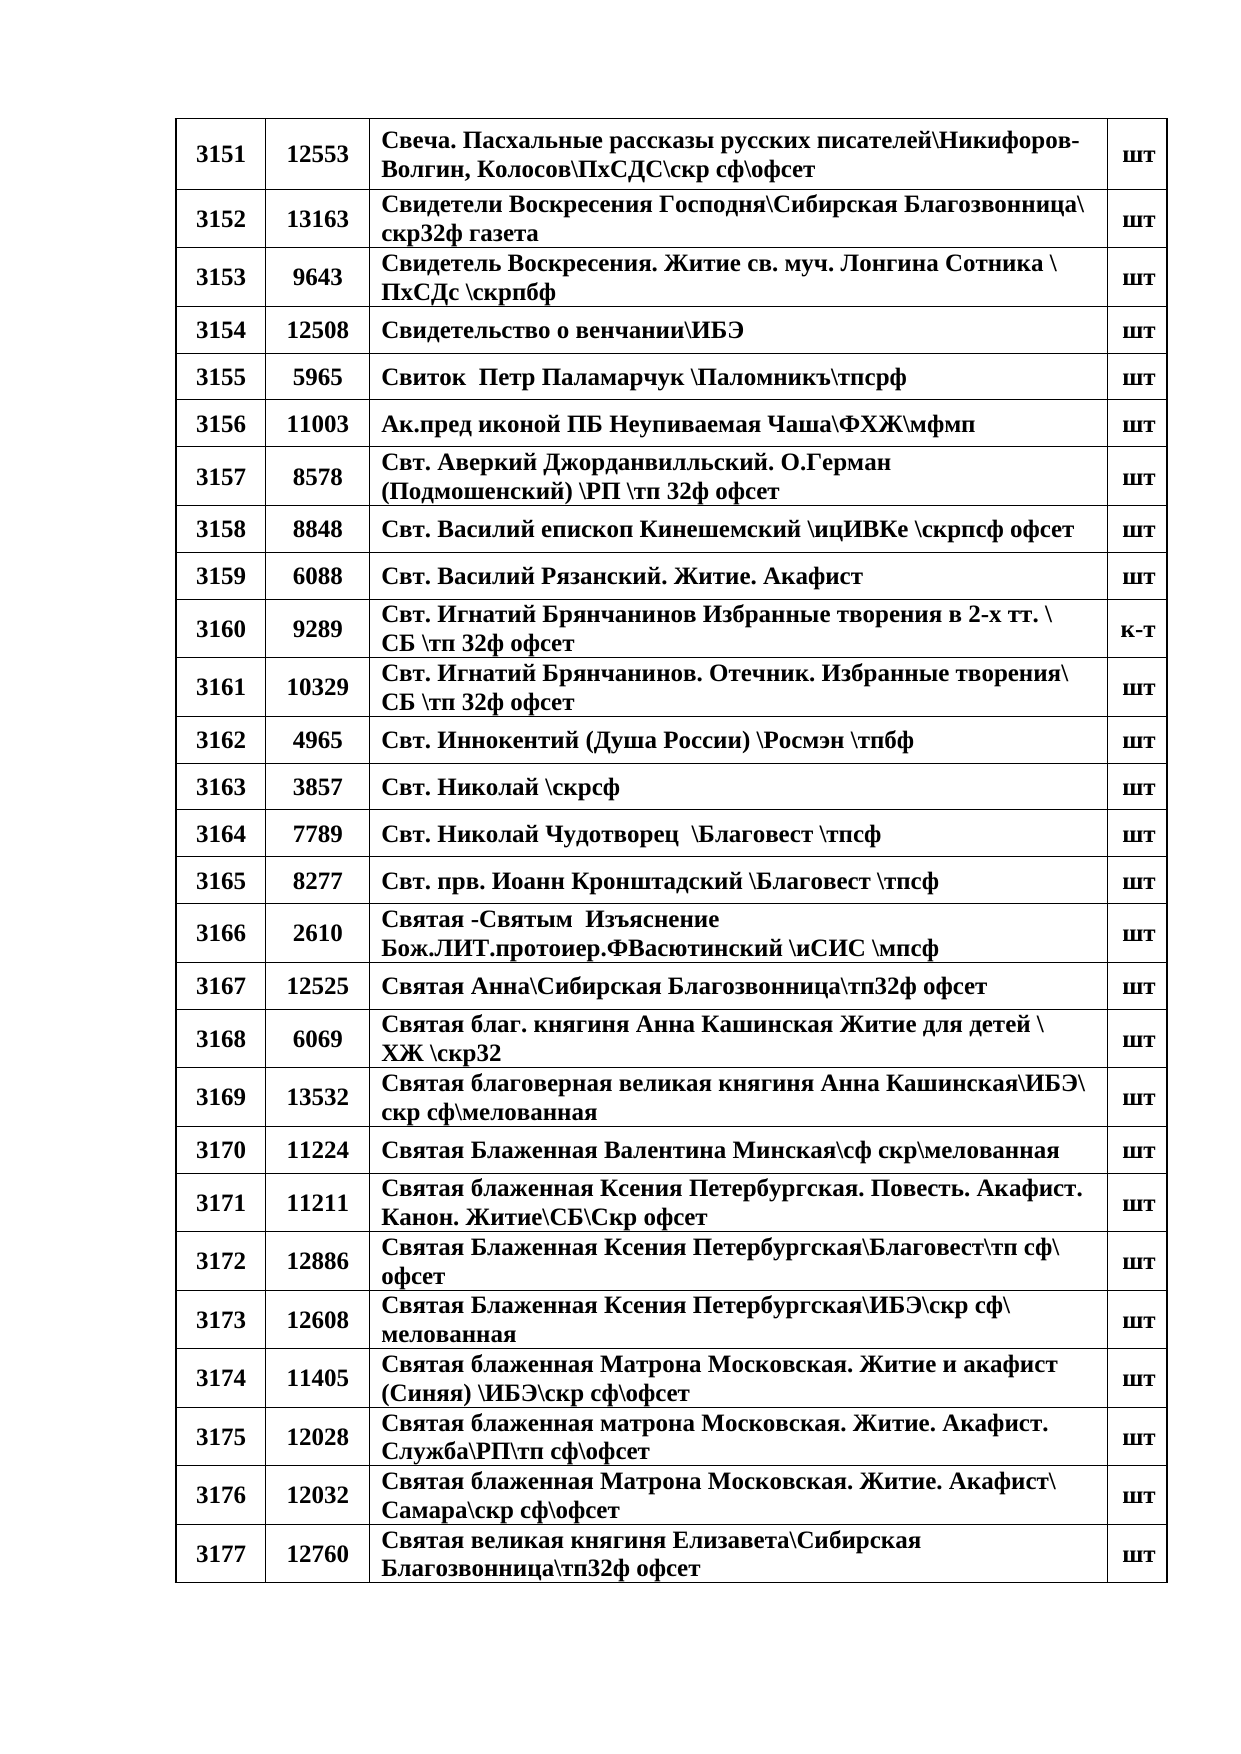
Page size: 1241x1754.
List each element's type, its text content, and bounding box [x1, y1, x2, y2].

table_cell 3175 [177, 1408, 265, 1465]
table_cell шт [1108, 190, 1166, 247]
table_cell 3159 [177, 553, 265, 598]
table_cell шт [1108, 1127, 1166, 1172]
table_cell Свт. Николай \скрсф [370, 764, 1107, 809]
table_cell Свт. Василий Рязанский. Житие. Акафист [370, 553, 1107, 598]
table_cell шт [1108, 717, 1166, 762]
table_cell 3162 [177, 717, 265, 762]
table_cell Свеча. Пасхальные рассказы русских писателей\Никифоров-Волгин, Колосов\ПхСДС\скр сф\офсет [370, 119, 1107, 188]
table_cell 3152 [177, 190, 265, 247]
table_cell 12886 [266, 1232, 369, 1289]
table_cell 3155 [177, 354, 265, 399]
table_cell шт [1108, 119, 1166, 188]
table_cell Свт. Аверкий Джорданвилльский. О.Герман (Подмошенский) \РП \тп 32ф офсет [370, 447, 1107, 505]
table_cell 12508 [266, 307, 369, 352]
table_cell 3161 [177, 658, 265, 716]
table_cell 3163 [177, 764, 265, 809]
table_cell 13163 [266, 190, 369, 247]
table_cell 2610 [266, 904, 369, 962]
table_cell 10329 [266, 658, 369, 716]
table_cell Свт. Василий епископ Кинешемский \ицИВКе \скрпсф офсет [370, 506, 1107, 552]
table_cell 3169 [177, 1068, 265, 1126]
table_cell шт [1108, 553, 1166, 598]
table_cell шт [1108, 1466, 1166, 1524]
table_cell 12553 [266, 119, 369, 188]
table_cell Свидетели Воскресения Господня\Сибирская Благозвонница\скр32ф газета [370, 190, 1107, 247]
table_cell 9289 [266, 600, 369, 657]
table_cell 3167 [177, 963, 265, 1008]
table_cell 6088 [266, 553, 369, 598]
table_cell Святая Анна\Сибирская Благозвонница\тп32ф офсет [370, 963, 1107, 1008]
table_cell 3164 [177, 810, 265, 856]
table_cell Святая Блаженная Валентина Минская\сф скр\мелованная [370, 1127, 1107, 1172]
table_cell 8578 [266, 447, 369, 505]
table_cell шт [1108, 1291, 1166, 1348]
table_cell шт [1108, 506, 1166, 552]
table_cell 3176 [177, 1466, 265, 1524]
table_cell 11405 [266, 1349, 369, 1407]
table_cell 3857 [266, 764, 369, 809]
table_cell шт [1108, 810, 1166, 856]
table_cell 3171 [177, 1174, 265, 1231]
table_cell 3173 [177, 1291, 265, 1348]
table_cell Святая благ. княгиня Анна Кашинская Житие для детей \ХЖ \скр32 [370, 1010, 1107, 1067]
table_cell Святая блаженная Матрона Московская. Житие и акафист (Синяя) \ИБЭ\скр сф\офсет [370, 1349, 1107, 1407]
table_cell шт [1108, 1525, 1166, 1582]
table_cell Святая блаженная Ксения Петербургская. Повесть. Акафист. Канон. Житие\СБ\Скр офсет [370, 1174, 1107, 1231]
table_cell 9643 [266, 248, 369, 306]
table_cell Свидетельство о венчании\ИБЭ [370, 307, 1107, 352]
table_cell Свт. прв. Иоанн Кронштадский \Благовест \тпсф [370, 857, 1107, 903]
table_cell шт [1108, 400, 1166, 446]
table_cell Святая благоверная великая княгиня Анна Кашинская\ИБЭ\скр сф\мелованная [370, 1068, 1107, 1126]
table_cell шт [1108, 963, 1166, 1008]
table_cell Ак.пред иконой ПБ Неупиваемая Чаша\ФХЖ\мфмп [370, 400, 1107, 446]
table_cell 5965 [266, 354, 369, 399]
table_cell 3170 [177, 1127, 265, 1172]
table_cell 11211 [266, 1174, 369, 1231]
table_cell Свт. Иннокентий (Душа России) \Росмэн \тпбф [370, 717, 1107, 762]
table_cell шт [1108, 307, 1166, 352]
table_cell 8277 [266, 857, 369, 903]
table_cell 3168 [177, 1010, 265, 1067]
table_cell 3158 [177, 506, 265, 552]
table_cell 3174 [177, 1349, 265, 1407]
table_cell 3172 [177, 1232, 265, 1289]
table_cell шт [1108, 1010, 1166, 1067]
table_cell 12032 [266, 1466, 369, 1524]
table_cell 3154 [177, 307, 265, 352]
table_cell 3160 [177, 600, 265, 657]
table_cell Святая Блаженная Ксения Петербургская\Благовест\тп сф\офсет [370, 1232, 1107, 1289]
table_cell 3165 [177, 857, 265, 903]
table_cell Святая блаженная матрона Московская. Житие. Акафист. Служба\РП\тп сф\офсет [370, 1408, 1107, 1465]
table_cell Свт. Игнатий Брянчанинов Избранные творения в 2-х тт. \СБ \тп 32ф офсет [370, 600, 1107, 657]
table_cell 12525 [266, 963, 369, 1008]
table_cell шт [1108, 354, 1166, 399]
table_cell 8848 [266, 506, 369, 552]
table_cell 3151 [177, 119, 265, 188]
table_cell 3157 [177, 447, 265, 505]
table_cell 4965 [266, 717, 369, 762]
table_cell шт [1108, 1174, 1166, 1231]
table_cell шт [1108, 1349, 1166, 1407]
table_cell шт [1108, 658, 1166, 716]
table_cell Святая блаженная Матрона Московская. Житие. Акафист\Самара\скр сф\офсет [370, 1466, 1107, 1524]
table_cell шт [1108, 248, 1166, 306]
table_cell Святая -Святым Изъяснение Бож.ЛИТ.протоиер.ФВасютинский \иСИС \мпсф [370, 904, 1107, 962]
table_cell Святая великая княгиня Елизавета\Сибирская Благозвонница\тп32ф офсет [370, 1525, 1107, 1582]
table_cell 7789 [266, 810, 369, 856]
table_cell 12608 [266, 1291, 369, 1348]
table_cell шт [1108, 1232, 1166, 1289]
table_cell Свиток Петр Паламарчук \Паломникъ\тпсрф [370, 354, 1107, 399]
table_cell 3166 [177, 904, 265, 962]
table_cell Свт. Николай Чудотворец \Благовест \тпсф [370, 810, 1107, 856]
table_cell 11224 [266, 1127, 369, 1172]
table_cell 3177 [177, 1525, 265, 1582]
table_cell шт [1108, 1408, 1166, 1465]
table_cell 12760 [266, 1525, 369, 1582]
table_cell шт [1108, 447, 1166, 505]
table_cell 12028 [266, 1408, 369, 1465]
table_cell 3156 [177, 400, 265, 446]
table_cell Свт. Игнатий Брянчанинов. Отечник. Избранные творения\СБ \тп 32ф офсет [370, 658, 1107, 716]
table_cell 11003 [266, 400, 369, 446]
table_cell 13532 [266, 1068, 369, 1126]
table_cell шт [1108, 1068, 1166, 1126]
table_cell 6069 [266, 1010, 369, 1067]
table_cell шт [1108, 764, 1166, 809]
table_cell 3153 [177, 248, 265, 306]
table_cell Святая Блаженная Ксения Петербургская\ИБЭ\скр сф\мелованная [370, 1291, 1107, 1348]
table_cell к-т [1108, 600, 1166, 657]
table_cell шт [1108, 904, 1166, 962]
table_cell Свидетель Воскресения. Житие св. муч. Лонгина Сотника \ПхСДс \скрпбф [370, 248, 1107, 306]
table_cell шт [1108, 857, 1166, 903]
